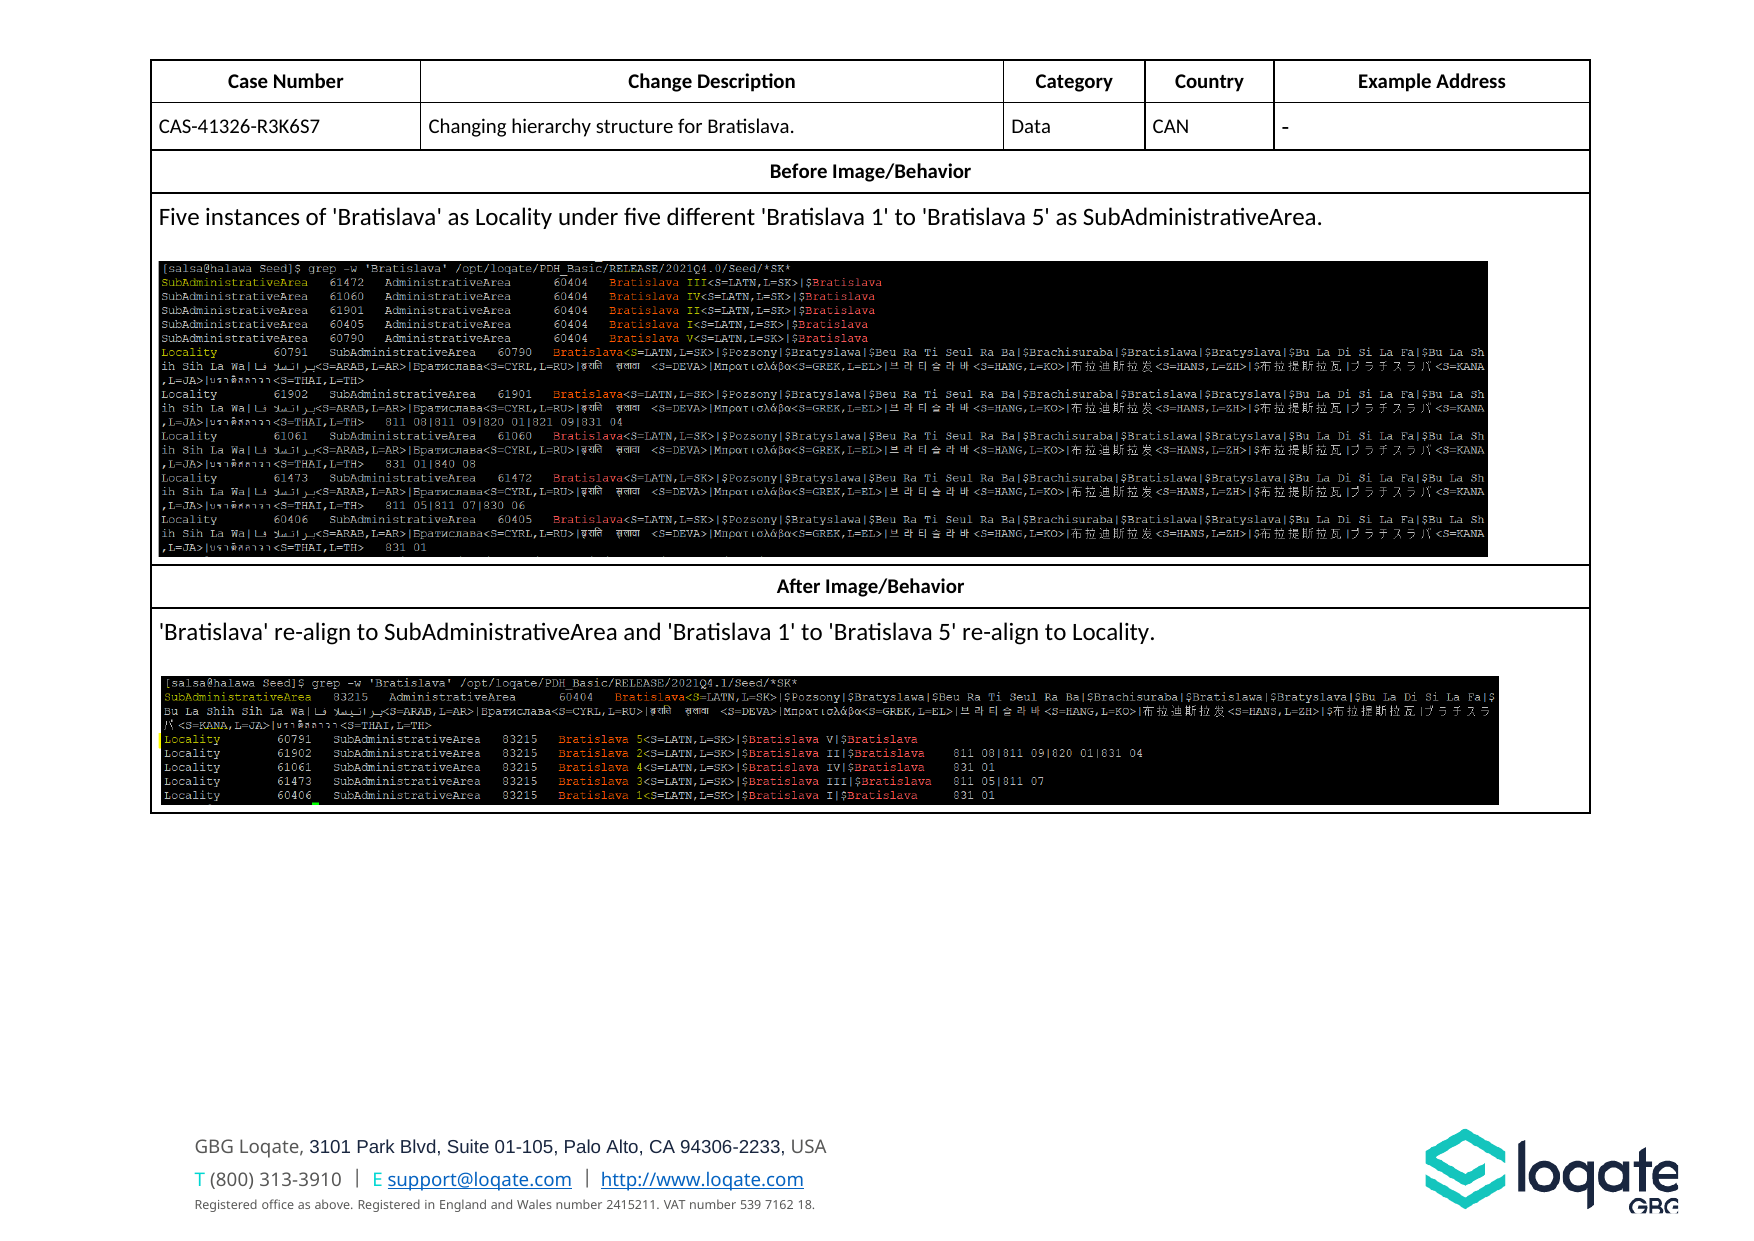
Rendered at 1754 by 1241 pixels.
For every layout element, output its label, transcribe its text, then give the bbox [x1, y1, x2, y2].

table_header Case Number [152, 61, 420, 102]
table_cell CAS-41326-R3K6S7 [152, 103, 420, 149]
table_cell Five instances of 'Bratislava' as Locality under five different 'Bratislava 1' to 'Bratislava 5' as SubAdministrativeArea. [152, 194, 1589, 564]
picture [1425, 1128, 1678, 1213]
table_header Category [1004, 61, 1144, 102]
table_cell Changing hierarchy structure for Bratislava. [421, 103, 1003, 149]
table_cell 'Bratislava' re-align to SubAdministrativeArea and 'Bratislava 1' to 'Bratislava 5' re-align to Locality. [152, 609, 1589, 812]
table_cell After Image/Behavior [152, 566, 1589, 607]
picture [158, 676, 1500, 805]
table_header Change Description [421, 61, 1003, 102]
table_cell CAN [1146, 103, 1273, 149]
table_cell - [1275, 103, 1589, 149]
table_cell Before Image/Behavior [152, 151, 1589, 192]
table_cell Data [1004, 103, 1144, 149]
picture [158, 261, 1489, 557]
table_header Example Address [1275, 61, 1589, 102]
table_header Country [1146, 61, 1273, 102]
